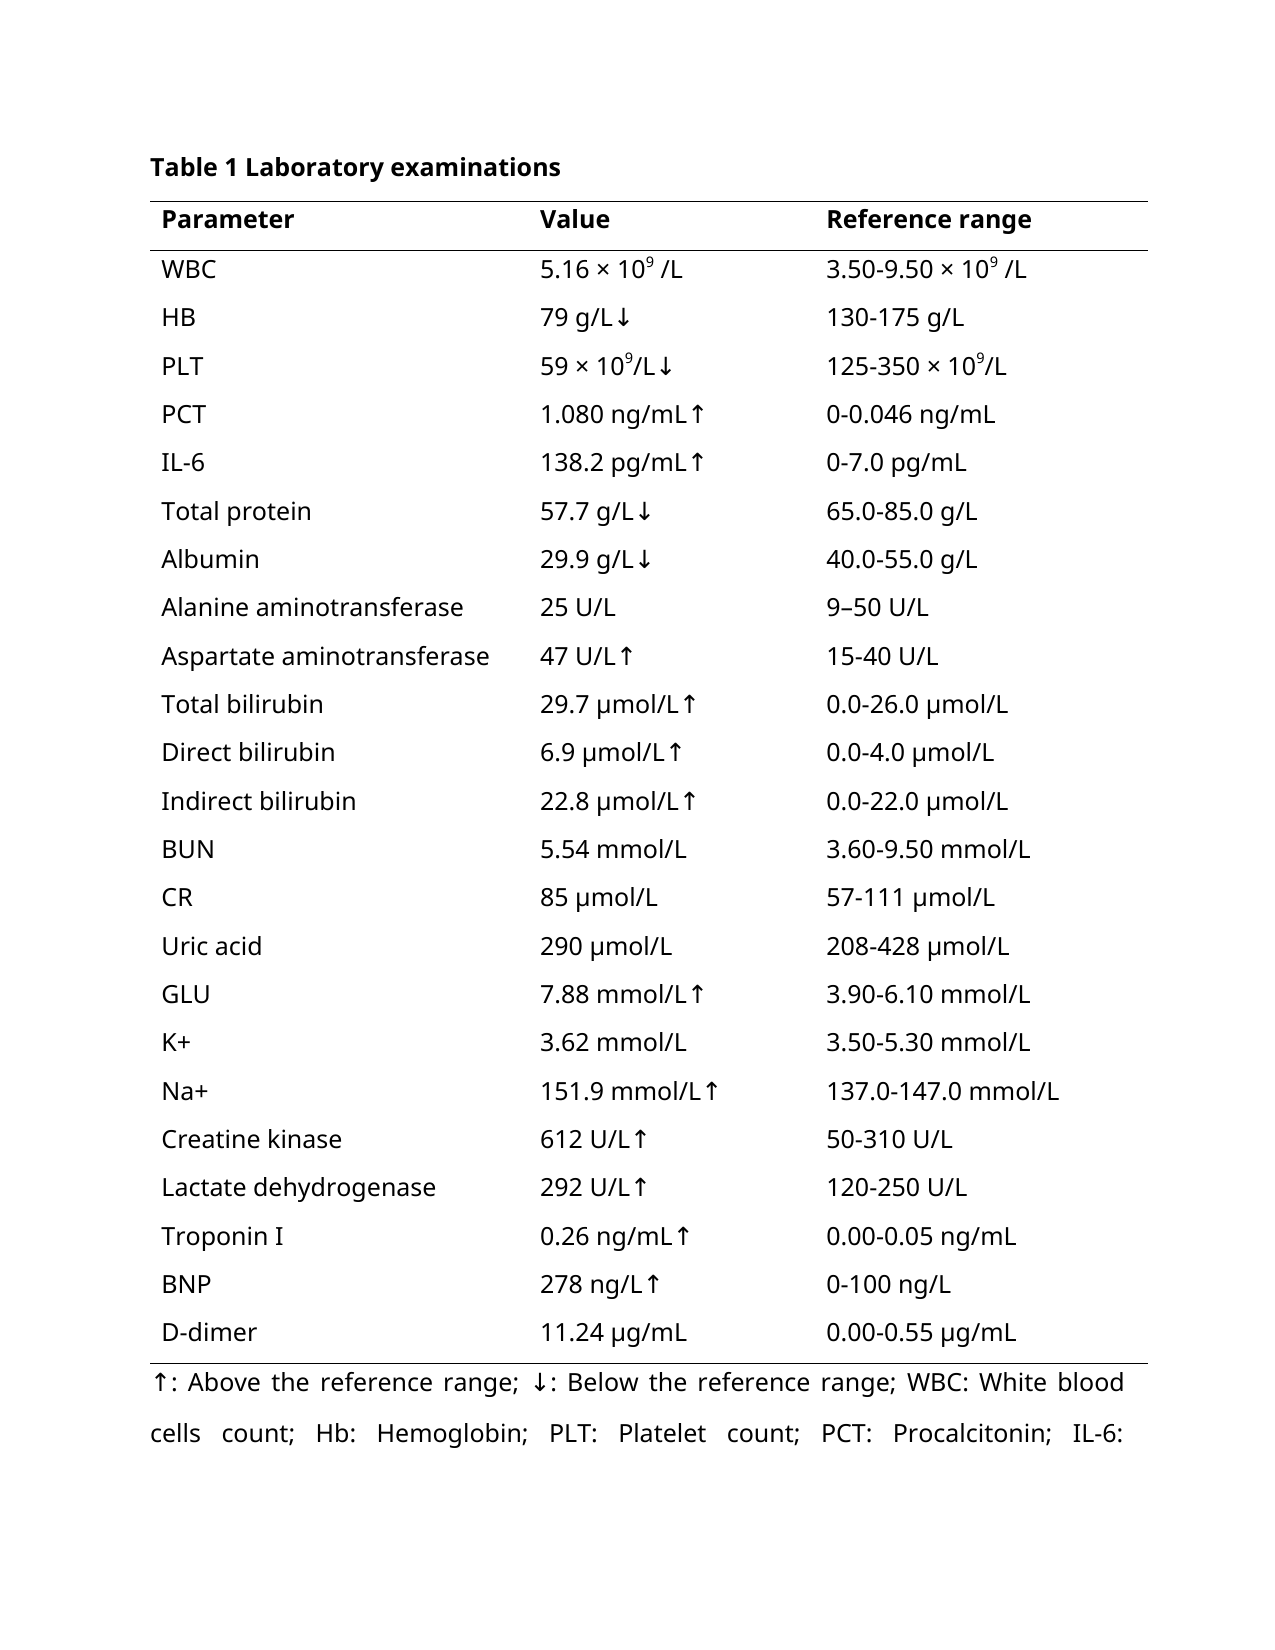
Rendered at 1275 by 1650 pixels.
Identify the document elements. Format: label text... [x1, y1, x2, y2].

table_cell 0.0-26.0 μmol/L [815, 686, 1147, 735]
table_cell 278 ng/L↑ [529, 1266, 815, 1315]
table_cell 3.50-9.50 × 109 /L [815, 251, 1147, 300]
table_cell HB [150, 300, 529, 348]
table_cell 7.88 mmol/L↑ [529, 976, 815, 1025]
table_cell Aspartate aminotransferase [150, 638, 529, 686]
table_cell 292 U/L↑ [529, 1170, 815, 1218]
table_cell PLT [150, 348, 529, 396]
table_cell 0.00-0.05 ng/mL [815, 1218, 1147, 1266]
table_cell 59 × 109/L↓ [529, 348, 815, 396]
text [150, 1364, 1125, 1449]
table_cell Na+ [150, 1073, 529, 1121]
table_cell 1.080 ng/mL↑ [529, 396, 815, 445]
table_cell 0.26 ng/mL↑ [529, 1218, 815, 1266]
table_cell 47 U/L↑ [529, 638, 815, 686]
table_cell 130-175 g/L [815, 300, 1147, 348]
table_cell 612 U/L↑ [529, 1121, 815, 1170]
text Table 1 Laboratory examinations [150, 150, 1125, 184]
table_cell 9–50 U/L [815, 590, 1147, 638]
table_cell D-dimer [150, 1315, 529, 1363]
table_cell 0-7.0 pg/mL [815, 445, 1147, 493]
table_cell BNP [150, 1266, 529, 1315]
table_cell 29.7 μmol/L↑ [529, 686, 815, 735]
table_cell 0-0.046 ng/mL [815, 396, 1147, 445]
table_cell 125-350 × 109/L [815, 348, 1147, 396]
table_cell 3.50-5.30 mmol/L [815, 1025, 1147, 1073]
table_cell 5.16 × 109 /L [529, 251, 815, 300]
table_cell 57-111 μmol/L [815, 880, 1147, 928]
table_header Value [529, 202, 815, 250]
table_cell K+ [150, 1025, 529, 1073]
table_cell 5.54 mmol/L [529, 831, 815, 880]
table_cell 208-428 μmol/L [815, 928, 1147, 976]
table_cell Uric acid [150, 928, 529, 976]
table_cell 6.9 μmol/L↑ [529, 735, 815, 783]
table_cell 85 μmol/L [529, 880, 815, 928]
table_cell 138.2 pg/mL↑ [529, 445, 815, 493]
table_cell Indirect bilirubin [150, 783, 529, 831]
table_cell BUN [150, 831, 529, 880]
table_cell 25 U/L [529, 590, 815, 638]
table_header Reference range [815, 202, 1147, 250]
table_cell 65.0-85.0 g/L [815, 493, 1147, 541]
table_cell 120-250 U/L [815, 1170, 1147, 1218]
table_cell Total bilirubin [150, 686, 529, 735]
table_cell 3.62 mmol/L [529, 1025, 815, 1073]
table_cell Direct bilirubin [150, 735, 529, 783]
table_cell 0.0-22.0 μmol/L [815, 783, 1147, 831]
table_cell CR [150, 880, 529, 928]
table_cell 0-100 ng/L [815, 1266, 1147, 1315]
table_cell 29.9 g/L↓ [529, 541, 815, 590]
table_cell WBC [150, 251, 529, 300]
table_cell Lactate dehydrogenase [150, 1170, 529, 1218]
table_header Parameter [150, 202, 529, 250]
table_cell GLU [150, 976, 529, 1025]
table_cell 40.0-55.0 g/L [815, 541, 1147, 590]
table_cell Albumin [150, 541, 529, 590]
table_cell Creatine kinase [150, 1121, 529, 1170]
table_cell Alanine aminotransferase [150, 590, 529, 638]
table_cell 57.7 g/L↓ [529, 493, 815, 541]
table_cell 3.60-9.50 mmol/L [815, 831, 1147, 880]
table_cell 151.9 mmol/L↑ [529, 1073, 815, 1121]
table_cell 0.00-0.55 μg/mL [815, 1315, 1147, 1363]
table_cell 3.90-6.10 mmol/L [815, 976, 1147, 1025]
table_cell 290 μmol/L [529, 928, 815, 976]
table_cell 137.0-147.0 mmol/L [815, 1073, 1147, 1121]
table_cell Troponin I [150, 1218, 529, 1266]
table_cell 0.0-4.0 μmol/L [815, 735, 1147, 783]
table_cell Total protein [150, 493, 529, 541]
table_cell 79 g/L↓ [529, 300, 815, 348]
table_cell 22.8 μmol/L↑ [529, 783, 815, 831]
table_cell 11.24 μg/mL [529, 1315, 815, 1363]
table_cell 15-40 U/L [815, 638, 1147, 686]
table_cell IL-6 [150, 445, 529, 493]
table_cell PCT [150, 396, 529, 445]
table_cell 50-310 U/L [815, 1121, 1147, 1170]
